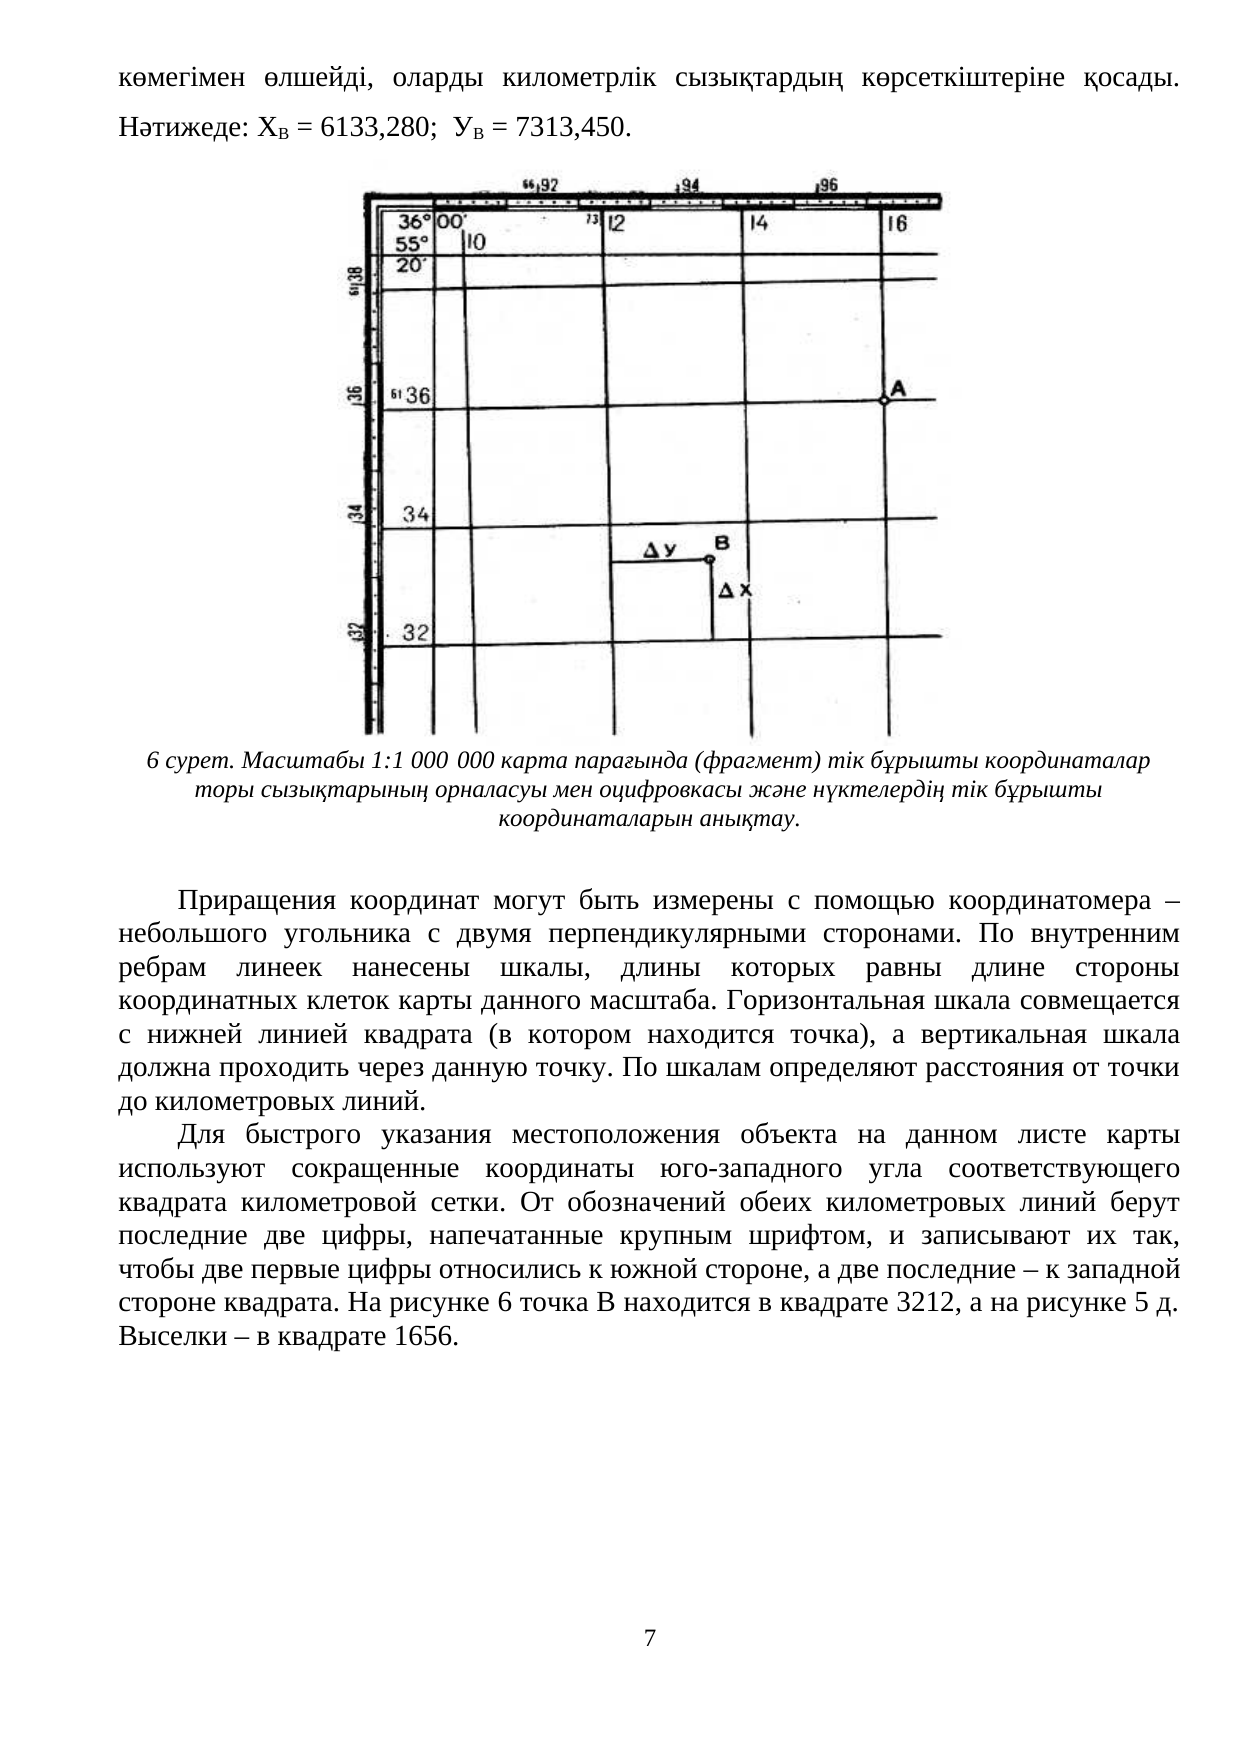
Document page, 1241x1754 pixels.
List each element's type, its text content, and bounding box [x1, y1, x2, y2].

picture [337, 159, 963, 746]
text Для быстрого указания местоположения объекта на данном листе карты используют сокращенные координаты юго-западного угла соответствующего квадрата километровой сетки. От обозначений обеих километровых линий берут последние две цифры, напечатанные крупным шрифтом, и записывают их так, чтобы две первые цифры относились к южной стороне, а две последние – к западной стороне квадрата. На рисунке 6 точка В находится в квадрате 3212, а на рисунке 5 д. Выселки – в квадрате 1656. [118, 1117, 1181, 1351]
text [118, 59, 1181, 143]
text 6 сурет. Масштабы 1:1 000 000 карта парағында (фрагмент) тік бұрышты координаталар торы сызықтарының орналасуы мен оцифровкасы және нүктелердің тік бұрышты координаталарын анықтау. [118, 745, 1181, 832]
text Приращения координат могут быть измерены с помощью координатомера – небольшого угольника с двумя перпендикулярными сторонами. По внутренним ребрам линеек нанесены шкалы, длины которых равны длине стороны координатных клеток карты данного масштаба. Горизонтальная шкала совмещается с нижней линией квадрата (в котором находится точка), а вертикальная шкала должна проходить через данную точку. По шкалам определяют расстояния от точки до километровых линий. [118, 882, 1181, 1117]
